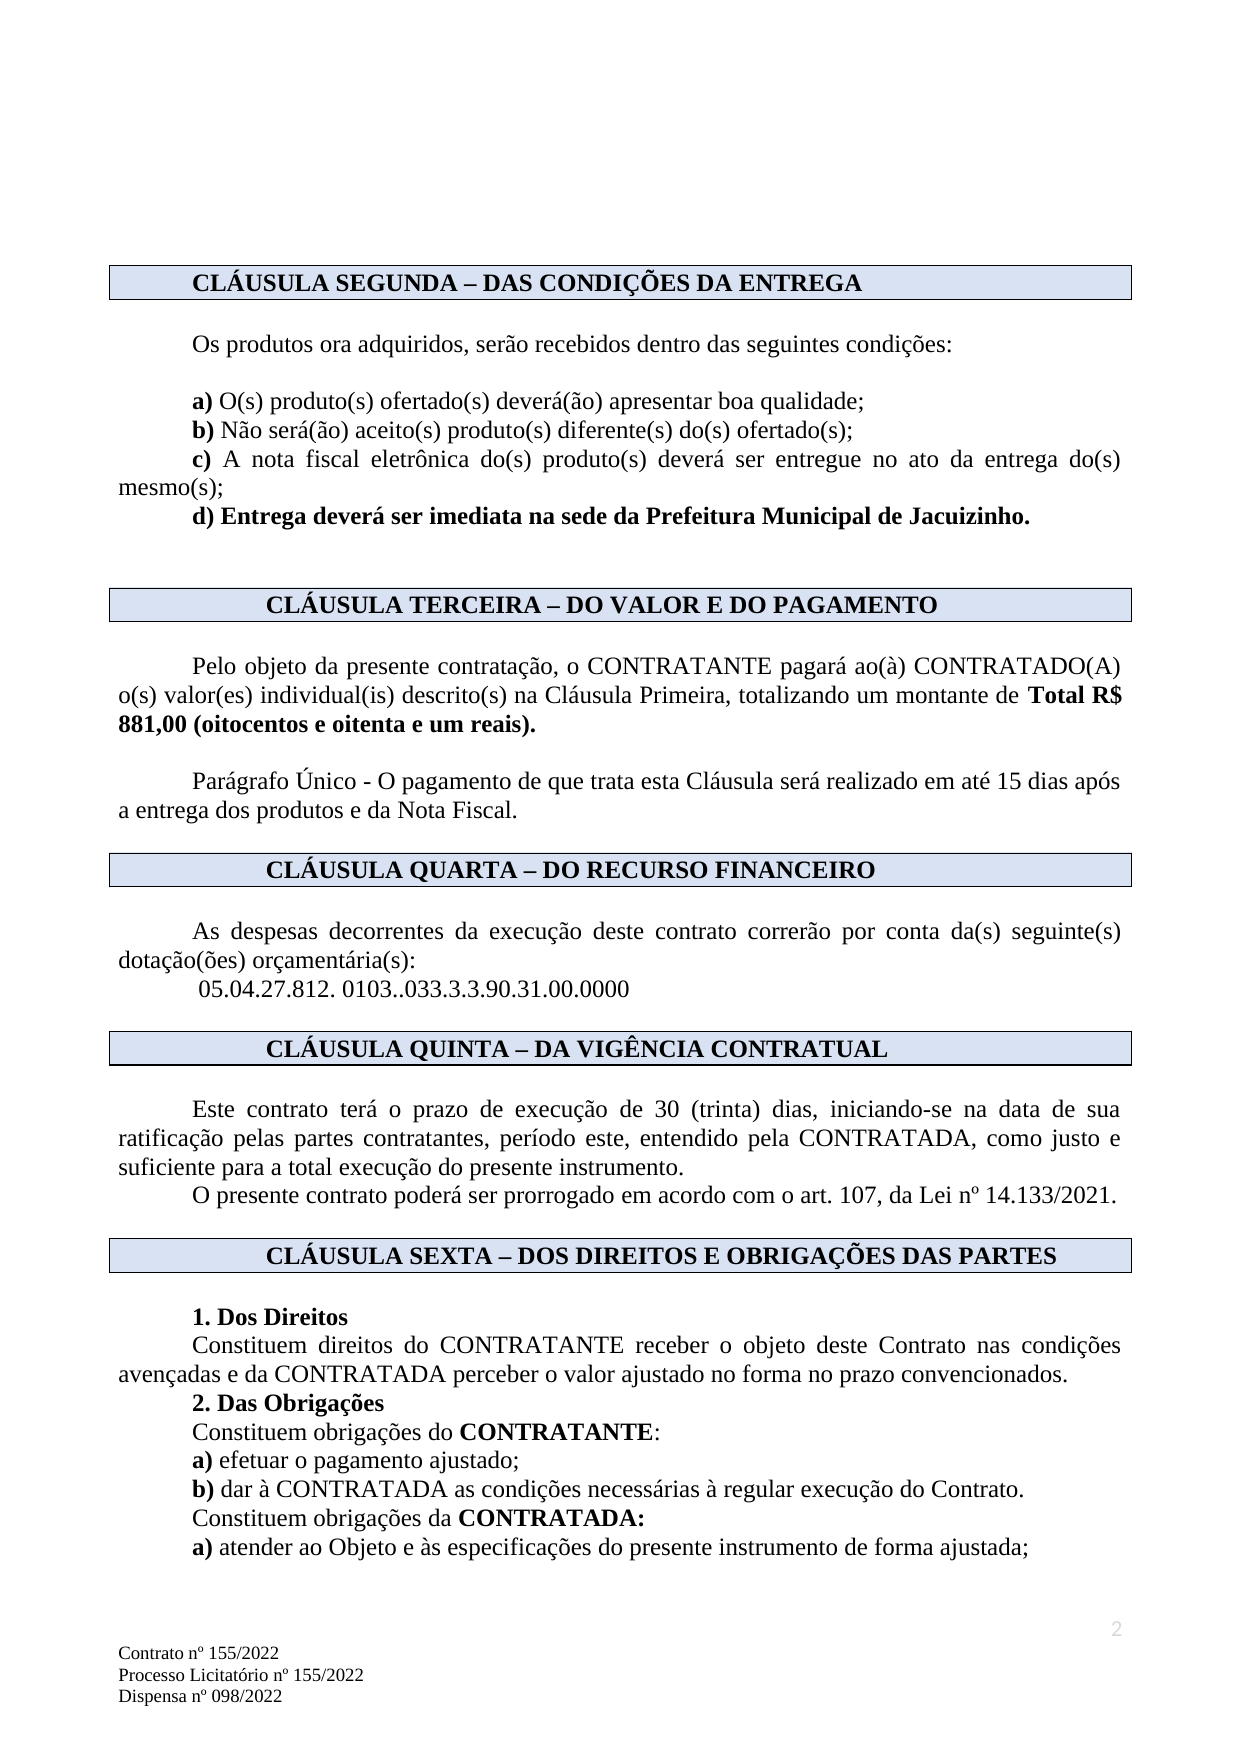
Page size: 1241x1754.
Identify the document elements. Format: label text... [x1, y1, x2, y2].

text a) efetuar o pagamento ajustado; [118, 1446, 1122, 1474]
text Os produtos ora adquiridos, serão recebidos dentro das seguintes condições: [118, 329, 1122, 357]
text b) Não será(ão) aceito(s) produto(s) diferente(s) do(s) ofertado(s); [118, 415, 1122, 444]
text Este contrato terá o prazo de execução de 30 (trinta) dias, iniciando-se na data de sua ratificação pelas partes contratantes, período este, entendido pela CONTRATADA, como justo e suficiente para a total execução do presente instrumento. [118, 1094, 1122, 1181]
text Constituem obrigações da CONTRATADA: [118, 1503, 1122, 1532]
text 05.04.27.812. 0103..033.3.3.90.31.00.0000 [118, 974, 1122, 1002]
text CLÁUSULA QUINTA – DA VIGÊNCIA CONTRATUAL [110, 1032, 1131, 1064]
text 1. Dos Direitos [118, 1302, 1122, 1331]
text CLÁUSULA QUARTA – DO RECURSO FINANCEIRO [110, 854, 1131, 886]
text CLÁUSULA SEGUNDA – DAS CONDIÇÕES DA ENTREGA [110, 266, 1131, 299]
text c) A nota fiscal eletrônica do(s) produto(s) deverá ser entregue no ato da entrega do(s) mesmo(s); [118, 444, 1122, 501]
text a) atender ao Objeto e às especificações do presente instrumento de forma ajustada; [118, 1532, 1122, 1561]
text a) O(s) produto(s) ofertado(s) deverá(ão) apresentar boa qualidade; [118, 386, 1122, 415]
text d) Entrega deverá ser imediata na sede da Prefeitura Municipal de Jacuizinho. [118, 501, 1122, 530]
text Pelo objeto da presente contratação, o CONTRATANTE pagará ao(à) CONTRATADO(A) o(s) valor(es) individual(is) descrito(s) na Cláusula Primeira, totalizando um montante de Total R$ 881,00 (oitocentos e oitenta e um reais). [118, 651, 1122, 737]
text O presente contrato poderá ser prorrogado em acordo com o art. 107, da Lei nº 14.133/2021. [118, 1181, 1122, 1209]
text Constituem obrigações do CONTRATANTE: [118, 1417, 1122, 1446]
text CLÁUSULA TERCEIRA – DO VALOR E DO PAGAMENTO [110, 589, 1131, 621]
text CLÁUSULA SEXTA – DOS DIREITOS E OBRIGAÇÕES DAS PARTES [110, 1239, 1131, 1272]
text As despesas decorrentes da execução deste contrato correrão por conta da(s) seguinte(s) dotação(ões) orçamentária(s): [118, 916, 1122, 974]
text Parágrafo Único - O pagamento de que trata esta Cláusula será realizado em até 15 dias após a entrega dos produtos e da Nota Fiscal. [118, 766, 1122, 824]
text Constituem direitos do CONTRATANTE receber o objeto deste Contrato nas condições avençadas e da CONTRATADA perceber o valor ajustado no forma no prazo convencionados. [118, 1331, 1122, 1388]
text 2. Das Obrigações [118, 1388, 1122, 1417]
text b) dar à CONTRATADA as condições necessárias à regular execução do Contrato. [118, 1474, 1122, 1503]
